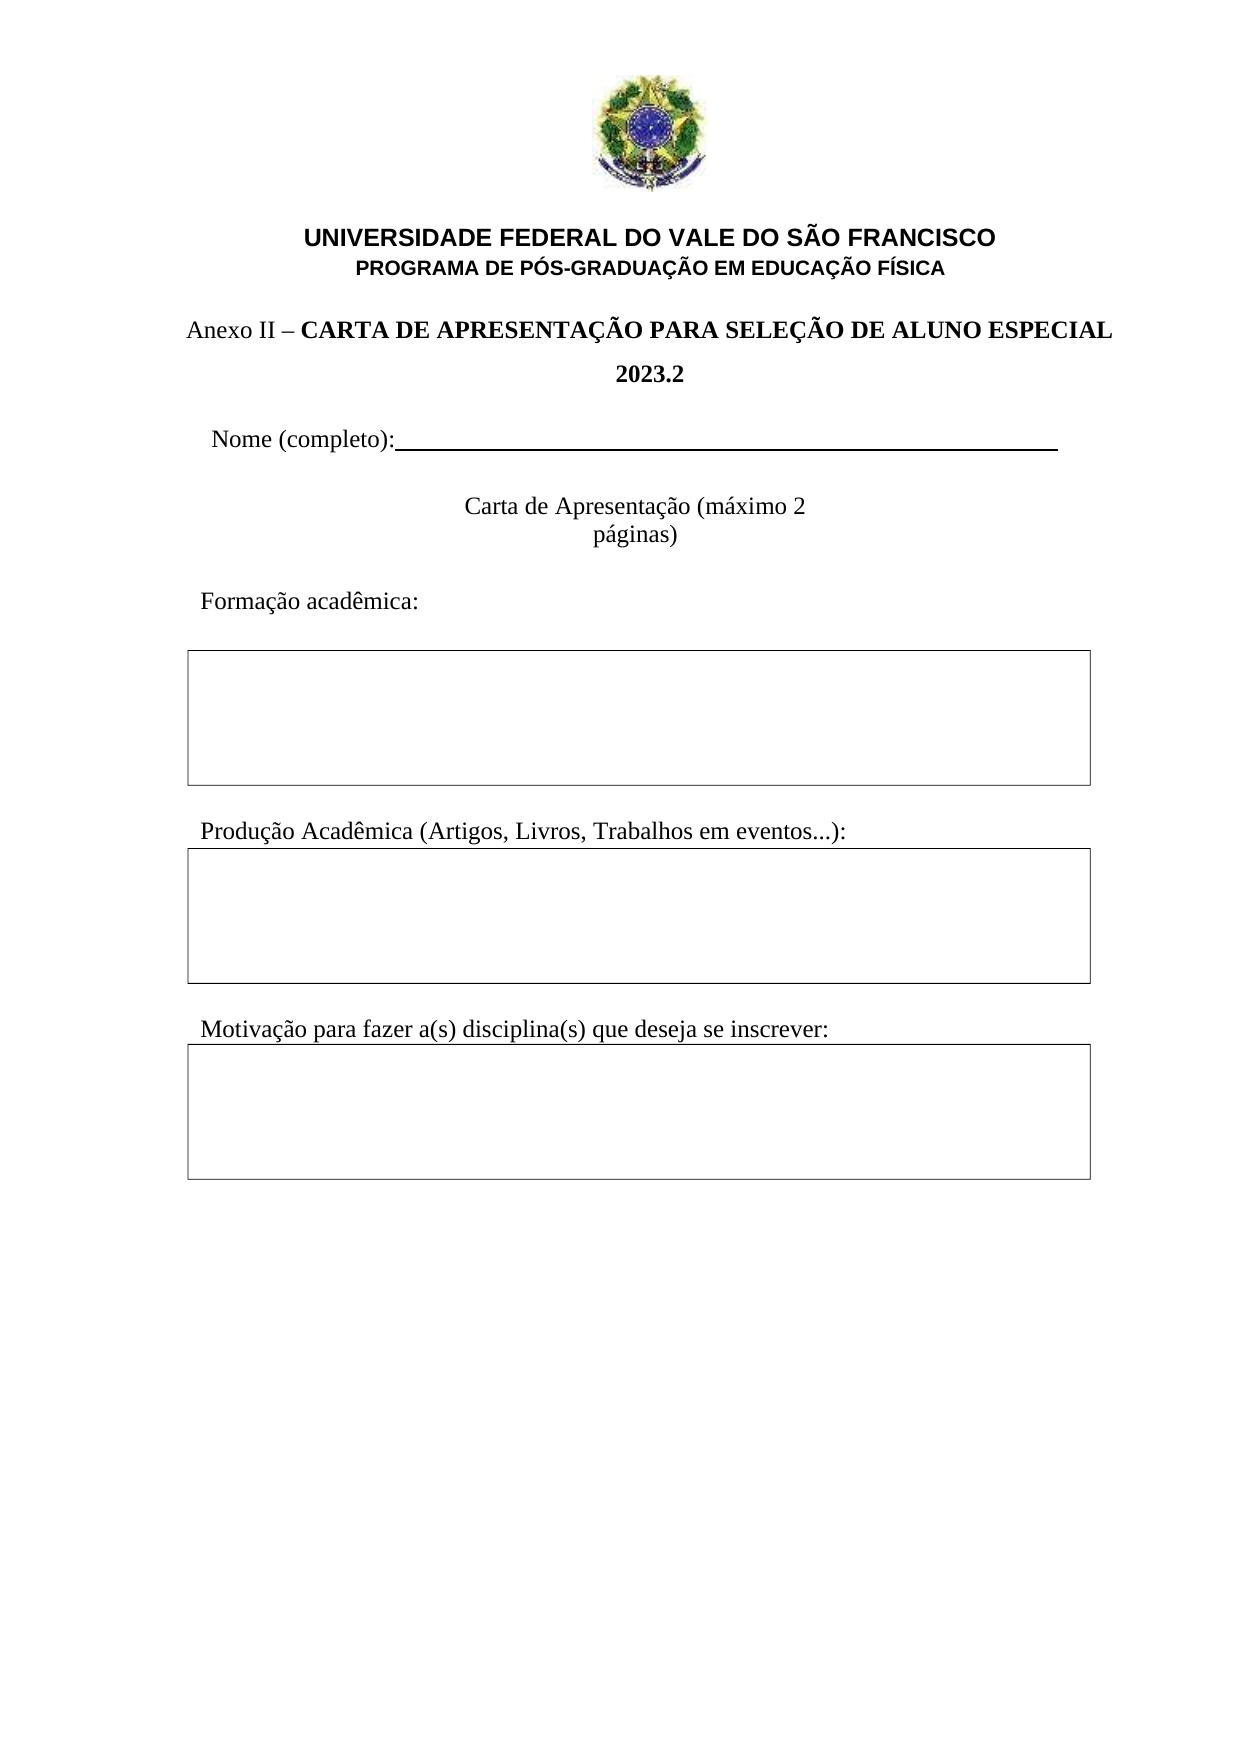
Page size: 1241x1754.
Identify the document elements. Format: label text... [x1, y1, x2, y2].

subtitle Anexo II – CARTA DE APRESENTAÇÃO PARA SELEÇÃO DE ALUNO ESPECIAL 2023.2 [177, 316, 1122, 387]
text Formação acadêmica: [200, 586, 1122, 614]
text Produção Acadêmica (Artigos, Livros, Trabalhos em eventos...): [200, 816, 1122, 844]
picture [591, 75, 709, 192]
text Nome (completo): [211, 424, 1122, 453]
text Carta de Apresentação (máximo 2 páginas) [443, 491, 827, 548]
text Motivação para fazer a(s) disciplina(s) que deseja se inscrever: [200, 1014, 1122, 1042]
